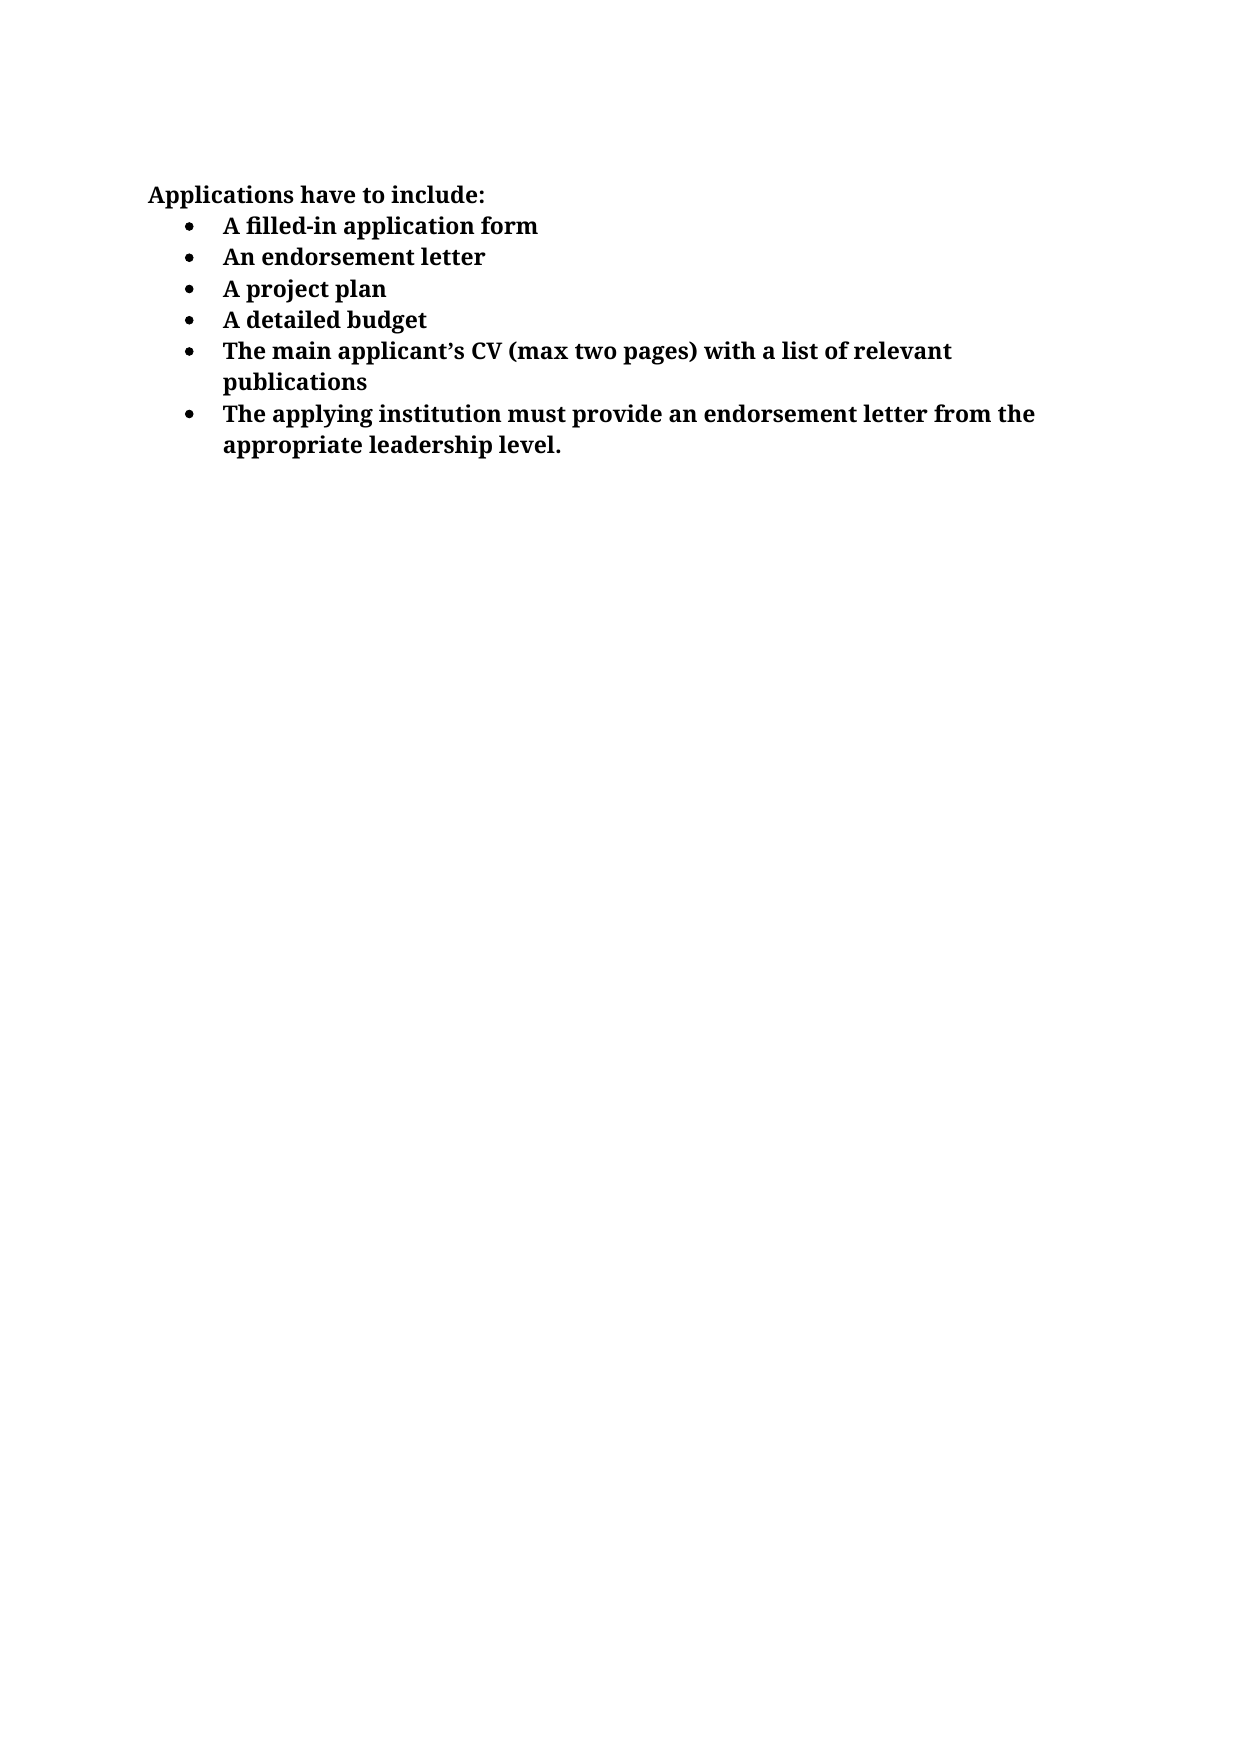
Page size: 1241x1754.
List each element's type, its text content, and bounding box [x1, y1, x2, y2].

list A detailed budget [185, 304, 1093, 335]
list A project plan [185, 273, 1093, 304]
list A filled-in application form [185, 210, 1093, 241]
list The main applicant’s CV (max two pages) with a list of relevant publications [185, 335, 1093, 398]
list The applying institution must provide an endorsement letter from the appropriate leadership level. [185, 398, 1093, 460]
list An endorsement letter [185, 241, 1093, 273]
text Applications have to include: [148, 179, 1093, 210]
